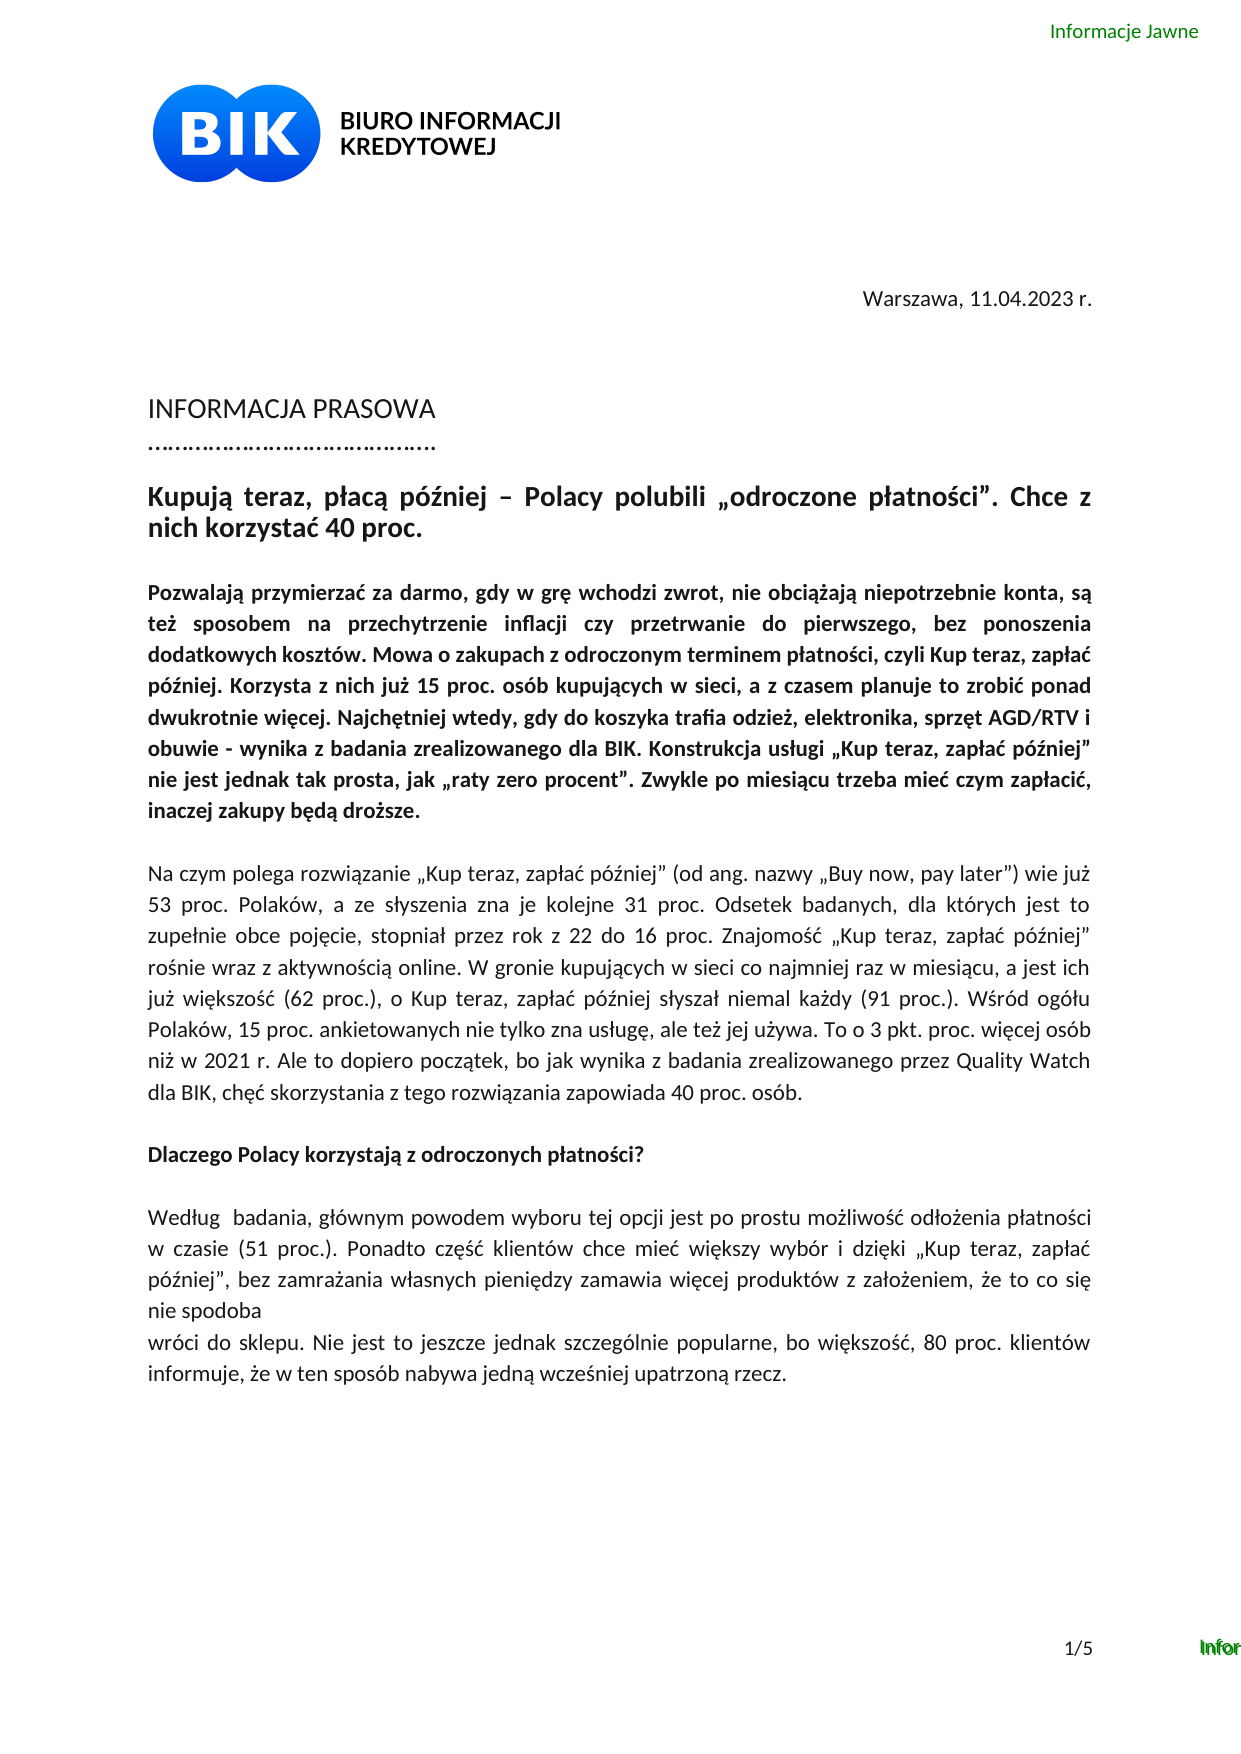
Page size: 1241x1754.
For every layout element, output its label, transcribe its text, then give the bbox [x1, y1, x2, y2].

text wróci do sklepu. Nie jest to jeszcze jednak szczególnie popularne, bo większość, 80 proc. klientów informuje, że w ten sposób nabywa jedną wcześniej upatrzoną rzecz. [148, 1325, 1093, 1387]
text Dlaczego Polacy korzystają z odroczonych płatności? [148, 1137, 1093, 1169]
text Na czym polega rozwiązanie „Kup teraz, zapłać później” (od ang. nazwy „Buy now, pay later”) wie już 53 proc. Polaków, a ze słyszenia zna je kolejne 31 proc. Odsetek badanych, dla których jest to zupełnie obce pojęcie, stopniał przez rok z 22 do 16 proc. Znajomość „Kup teraz, zapłać później” rośnie wraz z aktywnością online. W gronie kupujących w sieci co najmniej raz w miesiącu, a jest ich już większość (62 proc.), o Kup teraz, zapłać później słyszał niemal każdy (91 proc.). Wśród ogółu Polaków, 15 proc. ankietowanych nie tylko zna usługę, ale też jej używa. To o 3 pkt. proc. więcej osób niż w 2021 r. Ale to dopiero początek, bo jak wynika z badania zrealizowanego przez Quality Watch dla BIK, chęć skorzystania z tego rozwiązania zapowiada 40 proc. osób. [148, 856, 1093, 1106]
text Kupują teraz, płacą później – Polacy polubili „odroczone płatności”. Chce z nich korzystać 40 proc. [148, 481, 1093, 544]
text Pozwalają przymierzać za darmo, gdy w grę wchodzi zwrot, nie obciążają niepotrzebnie konta, są też sposobem na przechytrzenie inflacji czy przetrwanie do pierwszego, bez ponoszenia dodatkowych kosztów. Mowa o zakupach z odroczonym terminem płatności, czyli Kup teraz, zapłać później. Korzysta z nich już 15 proc. osób kupujących w sieci, a z czasem planuje to zrobić ponad dwukrotnie więcej. Najchętniej wtedy, gdy do koszyka trafia odzież, elektronika, sprzęt AGD/RTV i obuwie - wynika z badania zrealizowanego dla BIK. Konstrukcja usługi „Kup teraz, zapłać później” nie jest jednak tak prosta, jak „raty zero procent”. Zwykle po miesiącu trzeba mieć czym zapłacić, inaczej zakupy będą droższe. [148, 575, 1093, 825]
text Warszawa, 11.04.2023 r. [811, 281, 1093, 312]
text Według badania, głównym powodem wyboru tej opcji jest po prostu możliwość odłożenia płatności w czasie (51 proc.). Ponadto część klientów chce mieć większy wybór i dzięki „Kup teraz, zapłać później”, bez zamrażania własnych pieniędzy zamawia więcej produktów z założeniem, że to co się nie spodoba [148, 1200, 1093, 1325]
text INFORMACJA PRASOWA ……………………………………. [148, 394, 1093, 456]
picture [0, 0, 562, 184]
